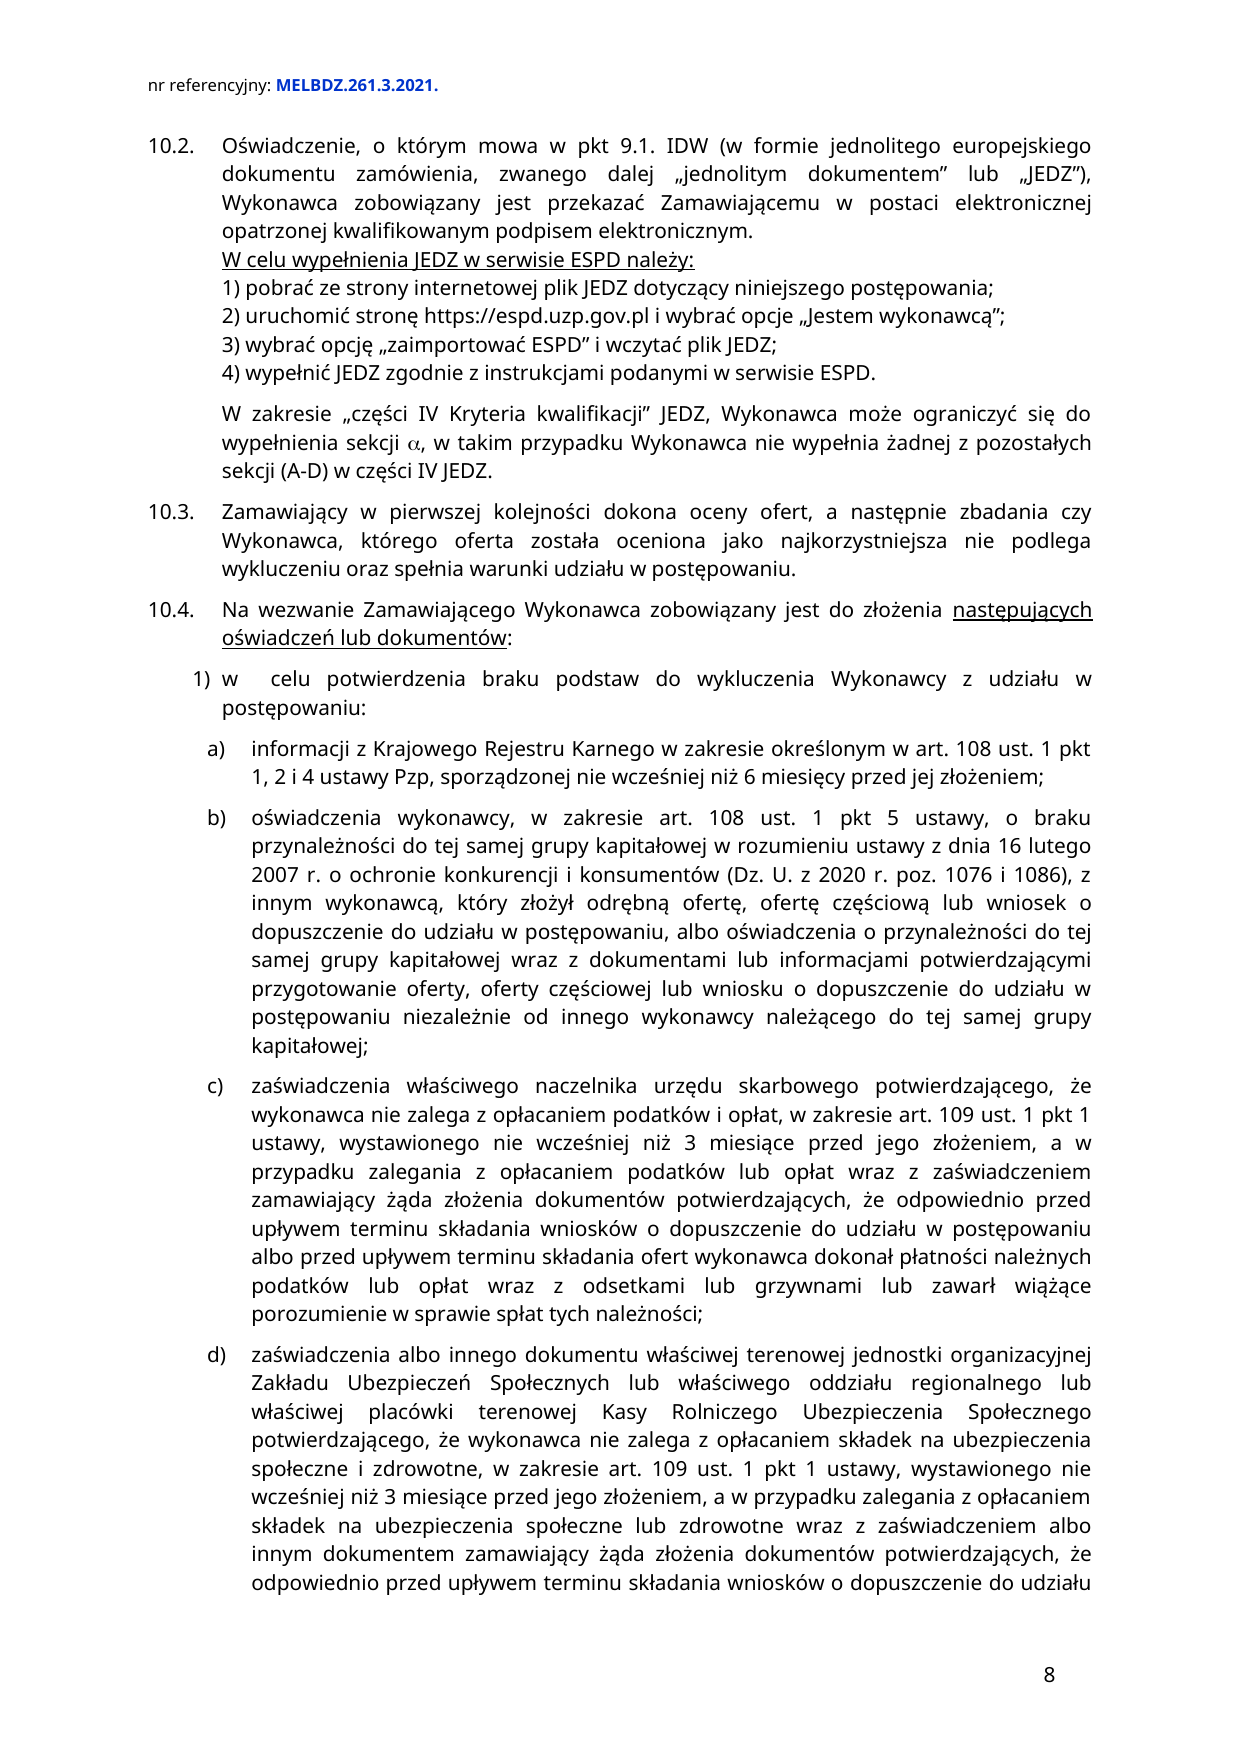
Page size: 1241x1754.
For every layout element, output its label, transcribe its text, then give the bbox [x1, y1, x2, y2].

text c) zaświadczenia właściwego naczelnika urzędu skarbowego potwierdzającego, że wykonawca nie zalega z opłacaniem podatków i opłat, w zakresie art. 109 ust. 1 pkt 1 ustawy, wystawionego nie wcześniej niż 3 miesiące przed jego złożeniem, a w przypadku zalegania z opłacaniem podatków lub opłat wraz z zaświadczeniem zamawiający żąda złożenia dokumentów potwierdzających, że odpowiednio przed upływem terminu składania wniosków o dopuszczenie do udziału w postępowaniu albo przed upływem terminu składania ofert wykonawca dokonał płatności należnych podatków lub opłat wraz z odsetkami lub grzywnami lub zawarł wiążące porozumienie w sprawie spłat tych należności; [207, 1072, 1092, 1328]
text W celu wypełnienia JEDZ w serwisie ESPD należy: [222, 245, 1092, 273]
text 10.3. Zamawiający w pierwszej kolejności dokona oceny ofert, a następnie zbadania czy Wykonawca, którego oferta została oceniona jako najkorzystniejsza nie podlega wykluczeniu oraz spełnia warunki udziału w postępowaniu. [148, 497, 1092, 583]
text 1) w celu potwierdzenia braku podstaw do wykluczenia Wykonawcy z udziału w postępowaniu: [192, 664, 1092, 721]
text b) oświadczenia wykonawcy, w zakresie art. 108 ust. 1 pkt 5 ustawy, o braku przynależności do tej samej grupy kapitałowej w rozumieniu ustawy z dnia 16 lutego 2007 r. o ochronie konkurencji i konsumentów (Dz. U. z 2020 r. poz. 1076 i 1086), z innym wykonawcą, który złożył odrębną ofertę, ofertę częściową lub wniosek o dopuszczenie do udziału w postępowaniu, albo oświadczenia o przynależności do tej samej grupy kapitałowej wraz z dokumentami lub informacjami potwierdzającymi przygotowanie oferty, oferty częściowej lub wniosku o dopuszczenie do udziału w postępowaniu niezależnie od innego wykonawcy należącego do tej samej grupy kapitałowej; [207, 803, 1092, 1059]
text 1) pobrać ze strony internetowej plik JEDZ dotyczący niniejszego postępowania; [222, 273, 1092, 302]
text 3) wybrać opcję „zaimportować ESPD” i wczytać plik JEDZ; [222, 330, 1092, 358]
text 4) wypełnić JEDZ zgodnie z instrukcjami podanymi w serwisie ESPD. [222, 358, 1092, 387]
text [207, 1340, 1092, 1596]
text W zakresie „części IV Kryteria kwalifikacji” JEDZ, Wykonawca może ograniczyć się do wypełnienia sekcji , w takim przypadku Wykonawca nie wypełnia żadnej z pozostałych sekcji (A-D) w części IV JEDZ. [222, 399, 1092, 485]
text 10.2. Oświadczenie, o którym mowa w pkt 9.1. IDW (w formie jednolitego europejskiego dokumentu zamówienia, zwanego dalej „jednolitym dokumentem” lub „JEDZ”), Wykonawca zobowiązany jest przekazać Zamawiającemu w postaci elektronicznej opatrzonej kwalifikowanym podpisem elektronicznym. [148, 131, 1092, 245]
text 10.4. Na wezwanie Zamawiającego Wykonawca zobowiązany jest do złożenia następujących oświadczeń lub dokumentów: [148, 595, 1092, 652]
text a) informacji z Krajowego Rejestru Karnego w zakresie określonym w art. 108 ust. 1 pkt 1, 2 i 4 ustawy Pzp, sporządzonej nie wcześniej niż 6 miesięcy przed jej złożeniem; [207, 734, 1092, 791]
text 2) uruchomić stronę https://espd.uzp.gov.pl i wybrać opcje „Jestem wykonawcą”; [222, 302, 1092, 330]
